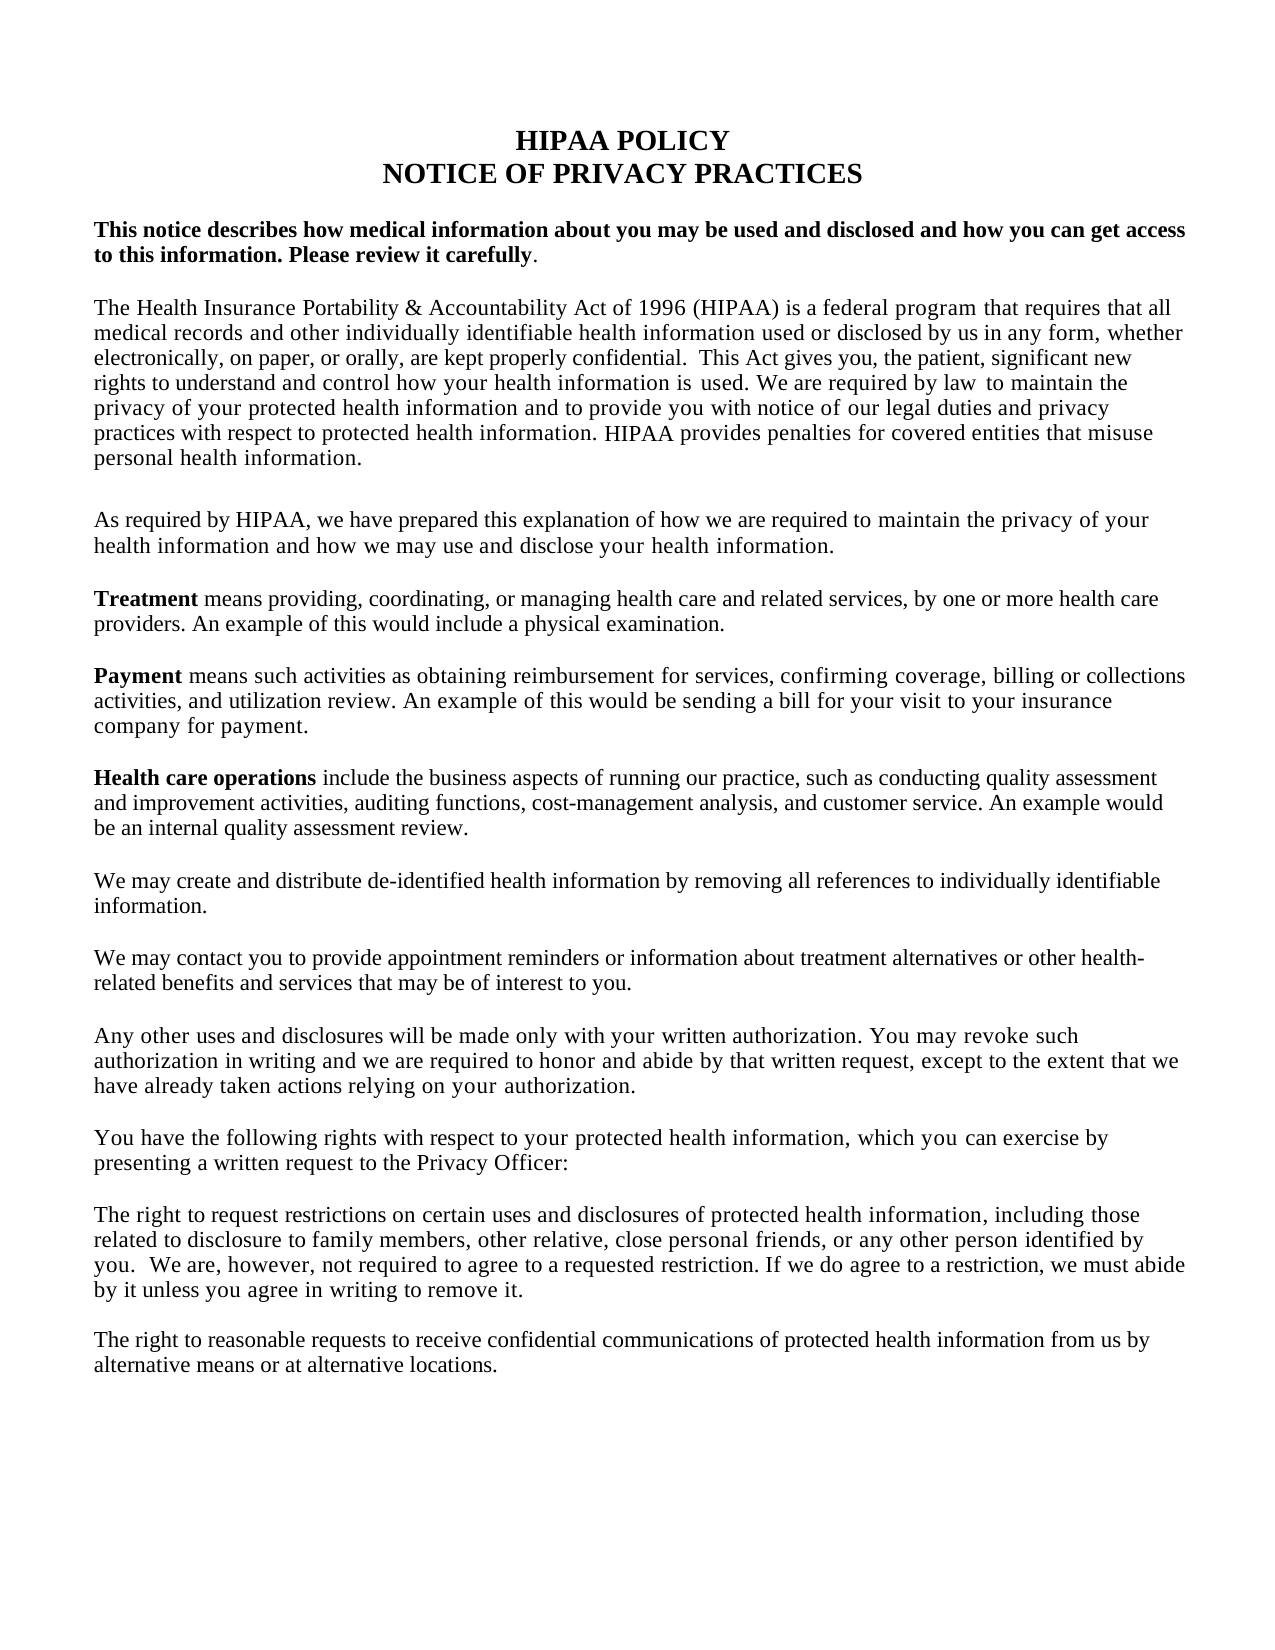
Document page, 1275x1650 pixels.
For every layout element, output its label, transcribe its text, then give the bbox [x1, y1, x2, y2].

text You have the following rights with respect to your protected health information, which you can exercise by presenting a written request to the Privacy Officer: [94, 1125, 1186, 1175]
text HIPAA POLICY [45, 123, 1200, 157]
text We may contact you to provide appointment reminders or information about treatment alternatives or other health-related benefits and services that may be of interest to you. [94, 946, 1186, 996]
text As required by HIPAA, we have prepared this explanation of how we are required to maintain the privacy of your health information and how we may use and disclose your health information. [94, 507, 1200, 559]
text The right to request restrictions on certain uses and disclosures of protected health information, including those related to disclosure to family members, other relative, close personal friends, or any other person identified by you. We are, however, not required to agree to a requested restriction. If we do agree to a restriction, we must abide by it unless you agree in writing to remove it. [94, 1203, 1186, 1303]
text This notice describes how medical information about you may be used and disclosed and how you can get access to this information. Please review it carefully. [94, 218, 1188, 268]
text NOTICE OF PRIVACY PRACTICES [45, 157, 1200, 190]
text We may create and distribute de-identified health information by removing all references to individually identifiable information. [94, 868, 1186, 918]
text The right to reasonable requests to receive confidential communications of protected health information from us by alternative means or at alternative locations. [94, 1328, 1186, 1378]
text Health care operations include the business aspects of running our practice, such as conducting quality assessment and improvement activities, auditing functions, cost-management analysis, and customer service. An example would be an internal quality assessment review. [94, 766, 1186, 841]
text The Health Insurance Portability & Accountability Act of 1996 (HIPAA) is a federal program that requires that all medical records and other individually identifiable health information used or disclosed by us in any form, whether electronically, on paper, or orally, are kept properly confidential. This Act gives you, the patient, significant new rights to understand and control how your health information is used. We are required by law to maintain the privacy of your protected health information and to provide you with notice of our legal duties and privacy practices with respect to protected health information. HIPAA provides penalties for covered entities that misuse personal health information. [94, 295, 1186, 470]
text Any other uses and disclosures will be made only with your written authorization. You may revoke such authorization in writing and we are required to honor and abide by that written request, except to the extent that we have already taken actions relying on your authorization. [94, 1023, 1186, 1098]
text Treatment means providing, coordinating, or managing health care and related services, by one or more health care providers. An example of this would include a physical examination. [94, 586, 1186, 636]
text Payment means such activities as obtaining reimbursement for services, confirming coverage, billing or collections activities, and utilization review. An example of this would be sending a bill for your visit to your insurance company for payment. [94, 663, 1186, 738]
